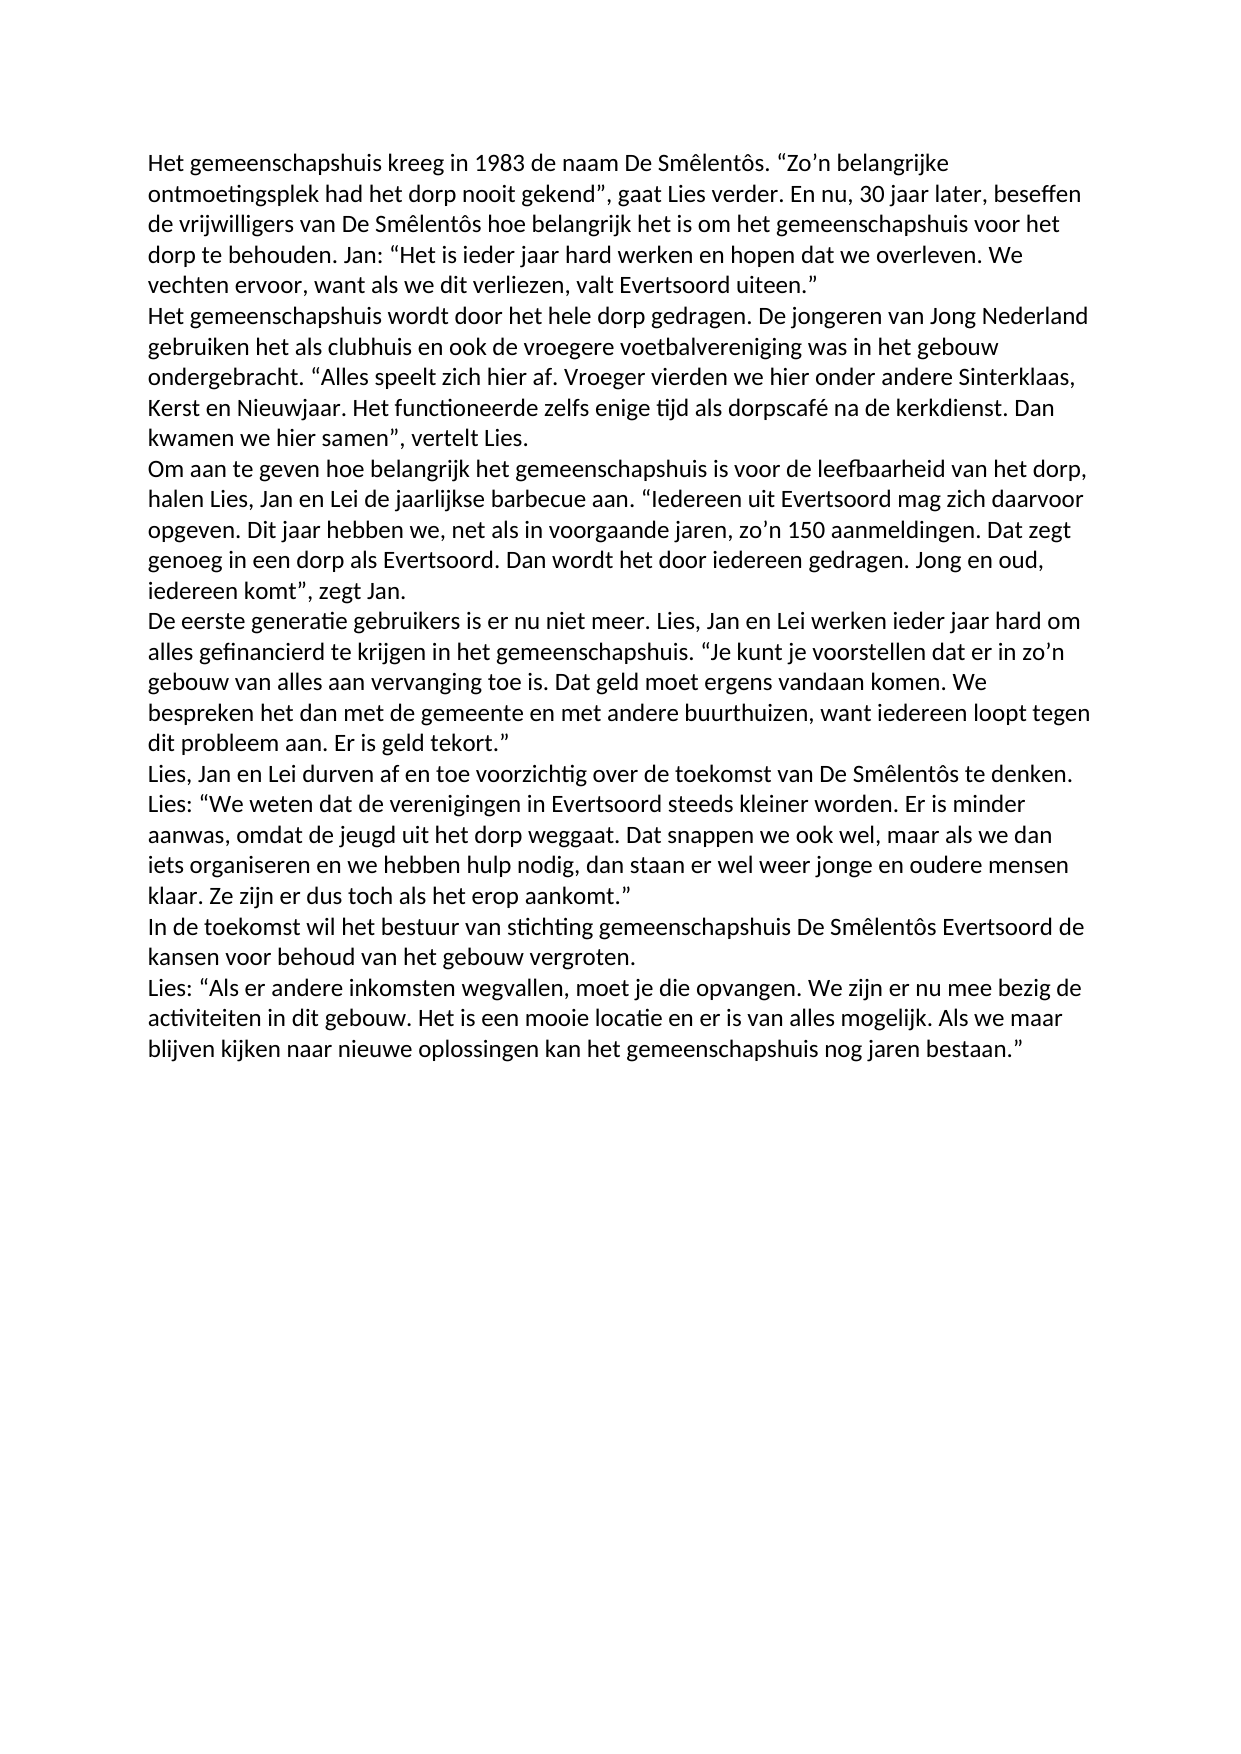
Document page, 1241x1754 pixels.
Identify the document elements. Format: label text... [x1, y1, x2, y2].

text Om aan te geven hoe belangrijk het gemeenschapshuis is voor de leefbaarheid van het dorp, halen Lies, Jan en Lei de jaarlijkse barbecue aan. “Iedereen uit Evertsoord mag zich daarvoor opgeven. Dit jaar hebben we, net als in voorgaande jaren, zo’n 150 aanmeldingen. Dat zegt genoeg in een dorp als Evertsoord. Dan wordt het door iedereen gedragen. Jong en oud, iedereen komt”, zegt Jan. [148, 453, 1093, 605]
text Het gemeenschapshuis kreeg in 1983 de naam De Smêlentôs. “Zo’n belangrijke ontmoetingsplek had het dorp nooit gekend”, gaat Lies verder. En nu, 30 jaar later, beseffen de vrijwilligers van De Smêlentôs hoe belangrijk het is om het gemeenschapshuis voor het dorp te behouden. Jan: “Het is ieder jaar hard werken en hopen dat we overleven. We vechten ervoor, want als we dit verliezen, valt Evertsoord uiteen.” [148, 148, 1093, 300]
text Lies, Jan en Lei durven af en toe voorzichtig over de toekomst van De Smêlentôs te denken. Lies: “We weten dat de verenigingen in Evertsoord steeds kleiner worden. Er is minder aanwas, omdat de jeugd uit het dorp weggaat. Dat snappen we ook wel, maar als we dan iets organiseren en we hebben hulp nodig, dan staan er wel weer jonge en oudere mensen klaar. Ze zijn er dus toch als het erop aankomt.” [148, 758, 1093, 911]
text In de toekomst wil het bestuur van stichting gemeenschapshuis De Smêlentôs Evertsoord de kansen voor behoud van het gebouw vergroten. [148, 911, 1093, 972]
text Het gemeenschapshuis wordt door het hele dorp gedragen. De jongeren van Jong Nederland gebruiken het als clubhuis en ook de vroegere voetbalvereniging was in het gebouw ondergebracht. “Alles speelt zich hier af. Vroeger vierden we hier onder andere Sinterklaas, Kerst en Nieuwjaar. Het functioneerde zelfs enige tijd als dorpscafé na de kerkdienst. Dan kwamen we hier samen”, vertelt Lies. [148, 300, 1093, 453]
text Lies: “Als er andere inkomsten wegvallen, moet je die opvangen. We zijn er nu mee bezig de activiteiten in dit gebouw. Het is een mooie locatie en er is van alles mogelijk. Als we maar blijven kijken naar nieuwe oplossingen kan het gemeenschapshuis nog jaren bestaan.” [148, 972, 1093, 1063]
text De eerste generatie gebruikers is er nu niet meer. Lies, Jan en Lei werken ieder jaar hard om alles gefinancierd te krijgen in het gemeenschapshuis. “Je kunt je voorstellen dat er in zo’n gebouw van alles aan vervanging toe is. Dat geld moet ergens vandaan komen. We bespreken het dan met de gemeente en met andere buurthuizen, want iedereen loopt tegen dit probleem aan. Er is geld tekort.” [148, 605, 1093, 758]
